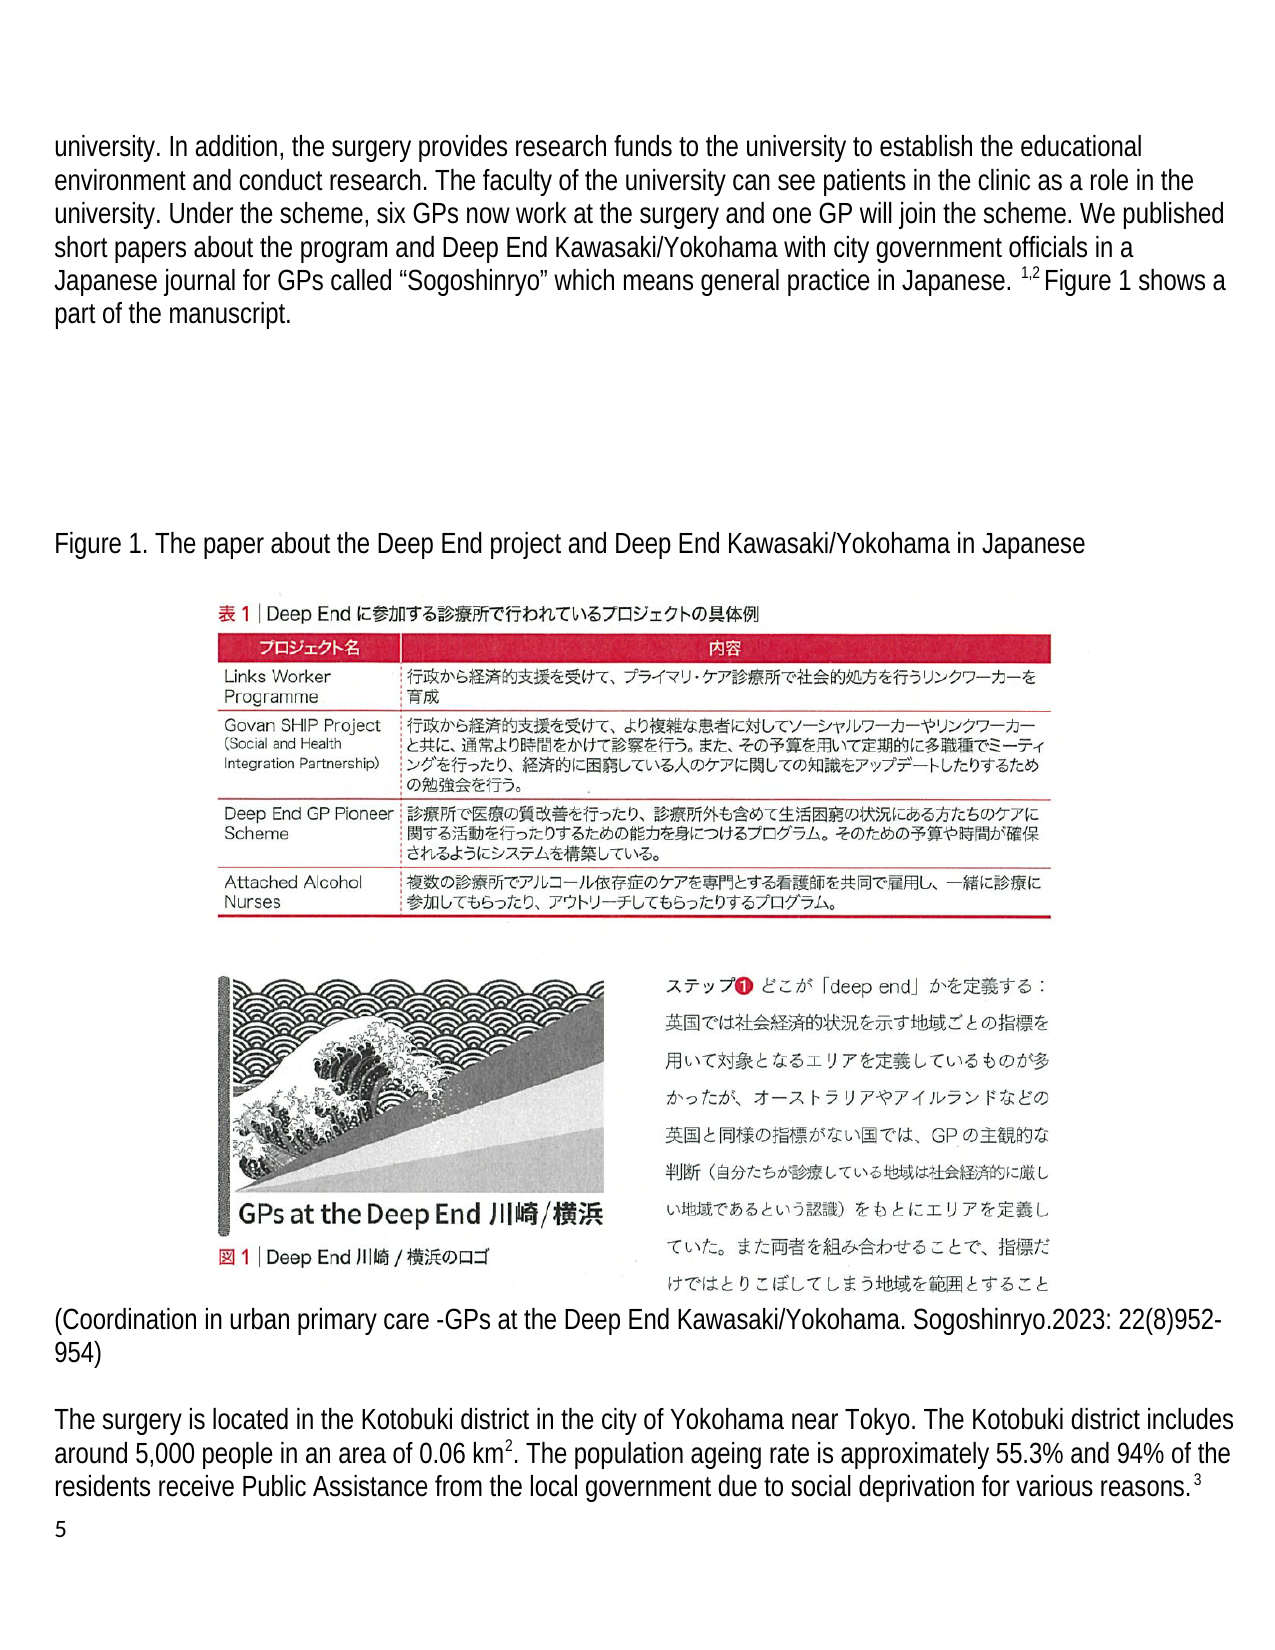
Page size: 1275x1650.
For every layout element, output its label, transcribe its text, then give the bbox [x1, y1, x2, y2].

text (Coordination in urban primary care -GPs at the Deep End Kawasaki/Yokohama. Sogoshinryo.2023: 22(8)952-954) [54, 1302, 1239, 1369]
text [54, 129, 1239, 330]
picture [203, 592, 1090, 1303]
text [54, 1402, 1239, 1503]
text Figure 1. The paper about the Deep End project and Deep End Kawasaki/Yokohama in Japanese [54, 526, 1239, 559]
